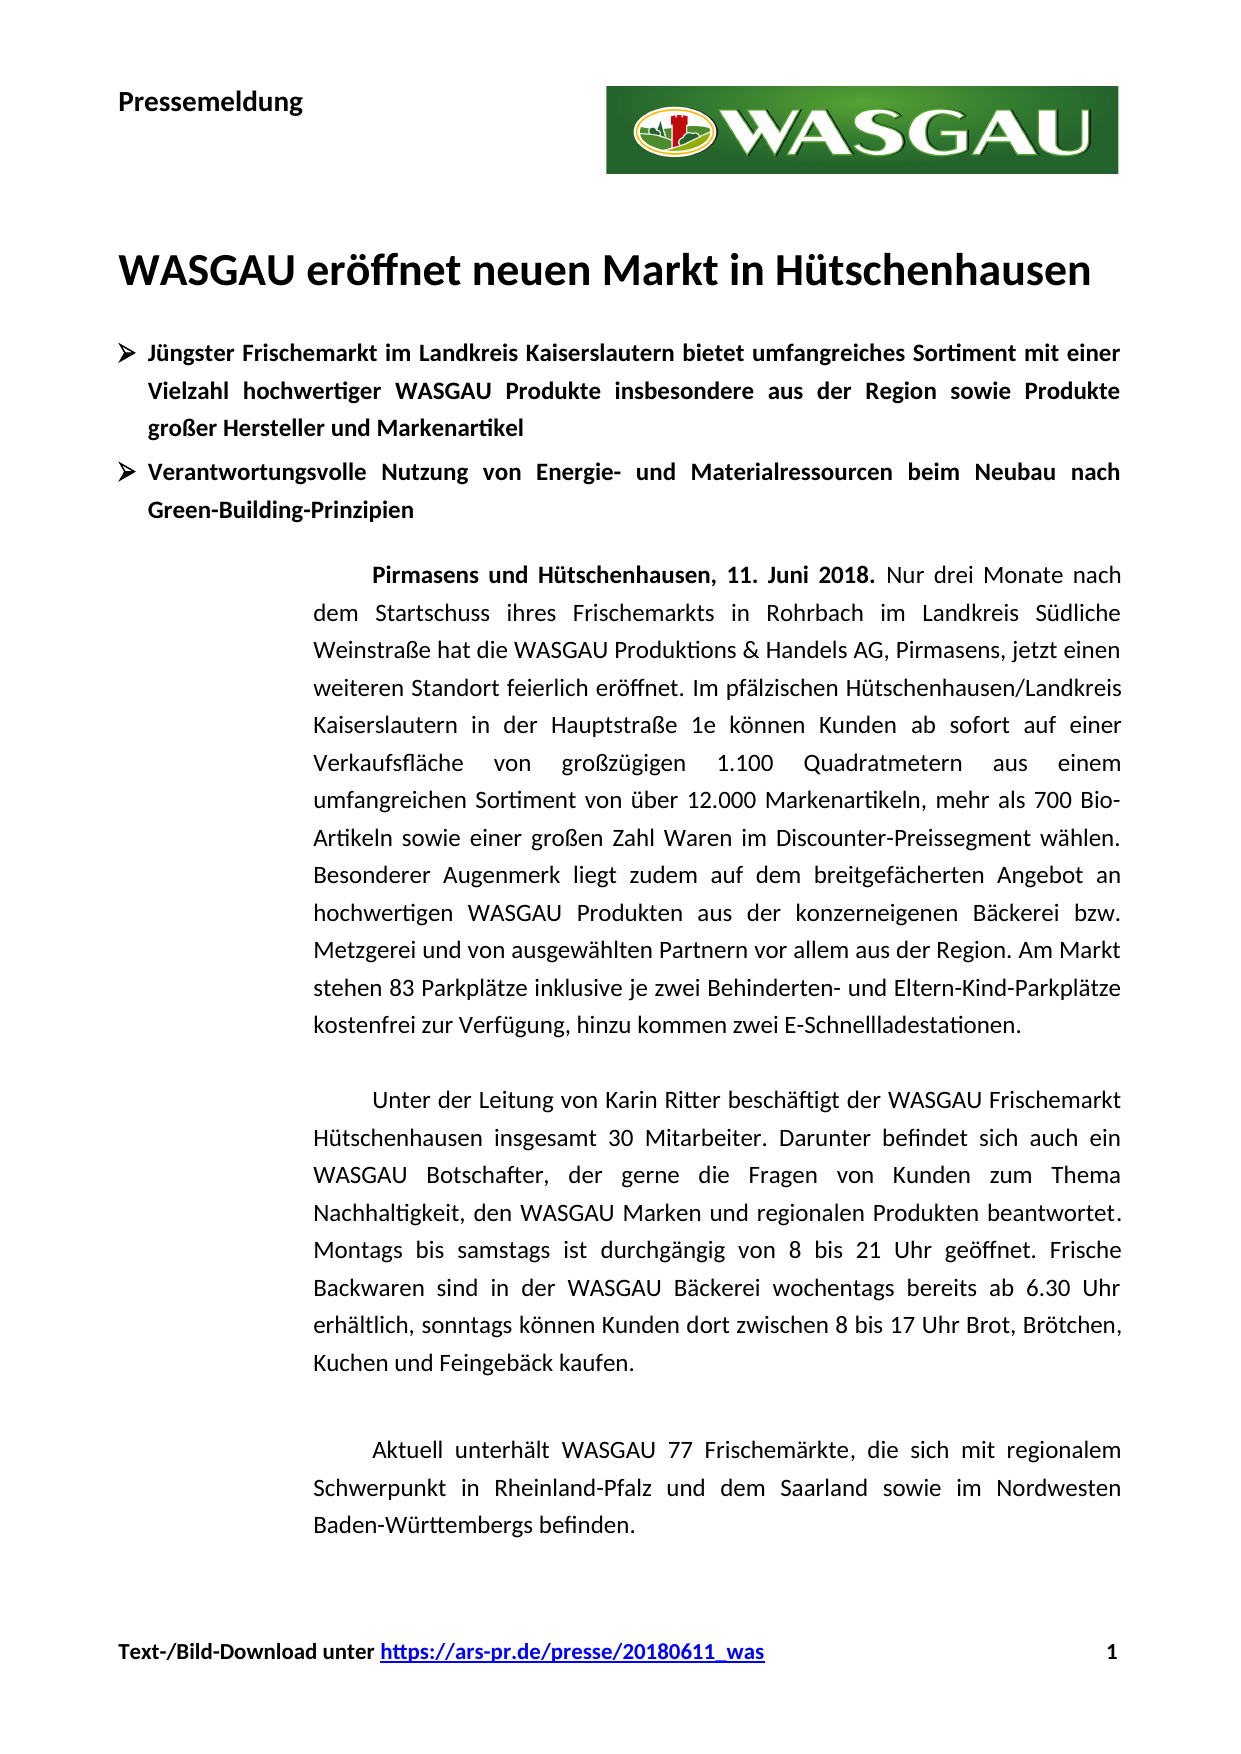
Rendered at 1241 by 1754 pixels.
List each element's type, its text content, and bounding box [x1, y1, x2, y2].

text Pirmasens und Hütschenhausen, 11. Juni 2018. Nur drei Monate nach dem Startschuss ihres Frischemarkts in Rohrbach im Landkreis Südliche Weinstraße hat die WASGAU Produktions & Handels AG, Pirmasens, jetzt einen weiteren Standort feierlich eröffnet. Im pfälzischen Hütschenhausen/Landkreis Kaiserslautern in der Hauptstraße 1e können Kunden ab sofort auf einer Verkaufsfläche von großzügigen 1.100 Quadratmetern aus einem umfangreichen Sortiment von über 12.000 Markenartikeln, mehr als 700 Bio-Artikeln sowie einer großen Zahl Waren im Discounter-Preissegment wählen. Besonderer Augenmerk liegt zudem auf dem breitgefächerten Angebot an hochwertigen WASGAU Produkten aus der konzerneigenen Bäckerei bzw. Metzgerei und von ausgewählten Partnern vor allem aus der Region. Am Markt stehen 83 Parkplätze inklusive je zwei Behinderten- und Eltern-Kind-Parkplätze kostenfrei zur Verfügung, hinzu kommen zwei E-Schnellladestationen. [313, 552, 1122, 1040]
list Verantwortungsvolle Nutzung von Energie- und Materialressourcen beim Neubau nach Green-Building-Prinzipien [117, 449, 1122, 524]
text Unter der Leitung von Karin Ritter beschäftigt der WASGAU Frischemarkt Hütschenhausen insgesamt 30 Mitarbeiter. Darunter befindet sich auch ein WASGAU Botschafter, der gerne die Fragen von Kunden zum Thema Nachhaltigkeit, den WASGAU Marken und regionalen Produkten beantwortet. Montags bis samstags ist durchgängig von 8 bis 21 Uhr geöffnet. Frische Backwaren sind in der WASGAU Bäckerei wochentags bereits ab 6.30 Uhr erhältlich, sonntags können Kunden dort zwischen 8 bis 17 Uhr Brot, Brötchen, Kuchen und Feingebäck kaufen. [313, 1077, 1122, 1377]
text Aktuell unterhält WASGAU 77 Frischemärkte, die sich mit regionalem Schwerpunkt in Rheinland-Pfalz und dem Saarland sowie im Nordwesten Baden-Württembergs befinden. [313, 1427, 1122, 1540]
list Jüngster Frischemarkt im Landkreis Kaiserslautern bietet umfangreiches Sortiment mit einer Vielzahl hochwertiger WASGAU Produkte insbesondere aus der Region sowie Produkte großer Hersteller und Markenartikel [117, 331, 1122, 443]
picture [605, 86, 1118, 174]
text WASGAU eröffnet neuen Markt in Hütschenhausen [118, 240, 1122, 296]
